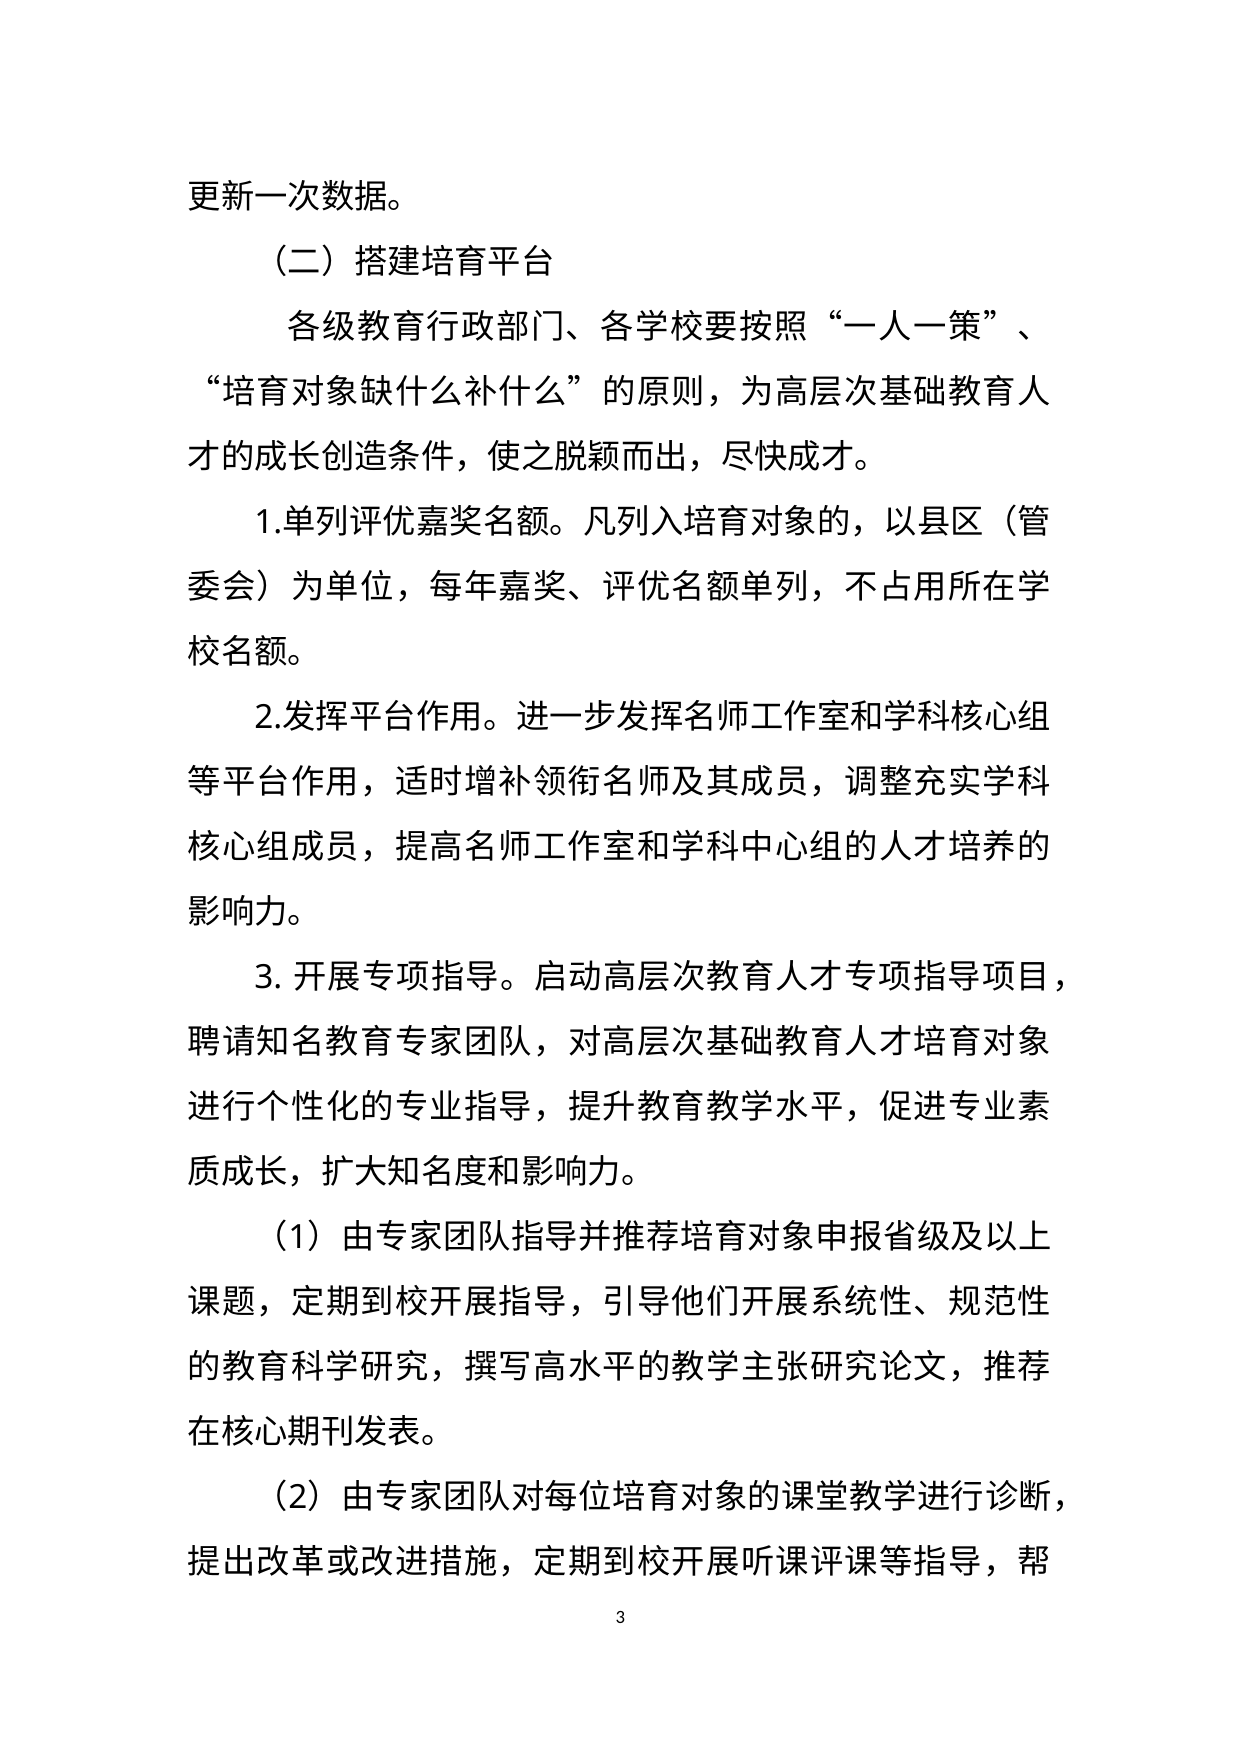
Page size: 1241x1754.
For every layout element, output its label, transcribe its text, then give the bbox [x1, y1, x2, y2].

text 2.发挥平台作用。进一步发挥名师工作室和学科核心组等平台作用，适时增补领衔名师及其成员，调整充实学科核心组成员，提高名师工作室和学科中心组的人才培养的影响力。 [187, 682, 1053, 942]
text 各级教育行政部门、各学校要按照“一人一策”、“培育对象缺什么补什么”的原则，为高层次基础教育人才的成长创造条件，使之脱颖而出，尽快成才。 [187, 292, 1053, 487]
list 搭建培育平台 [187, 227, 1053, 292]
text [187, 1462, 1053, 1592]
text （1）由专家团队指导并推荐培育对象申报省级及以上课题，定期到校开展指导，引导他们开展系统性、规范性的教育科学研究，撰写高水平的教学主张研究论文，推荐在核心期刊发表。 [187, 1202, 1053, 1462]
text 1.单列评优嘉奖名额。凡列入培育对象的，以县区（管委会）为单位，每年嘉奖、评优名额单列，不占用所在学校名额。 [187, 487, 1053, 682]
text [187, 162, 1053, 227]
text 3. 开展专项指导。启动高层次教育人才专项指导项目，聘请知名教育专家团队，对高层次基础教育人才培育对象进行个性化的专业指导，提升教育教学水平，促进专业素质成长，扩大知名度和影响力。 [187, 942, 1053, 1202]
